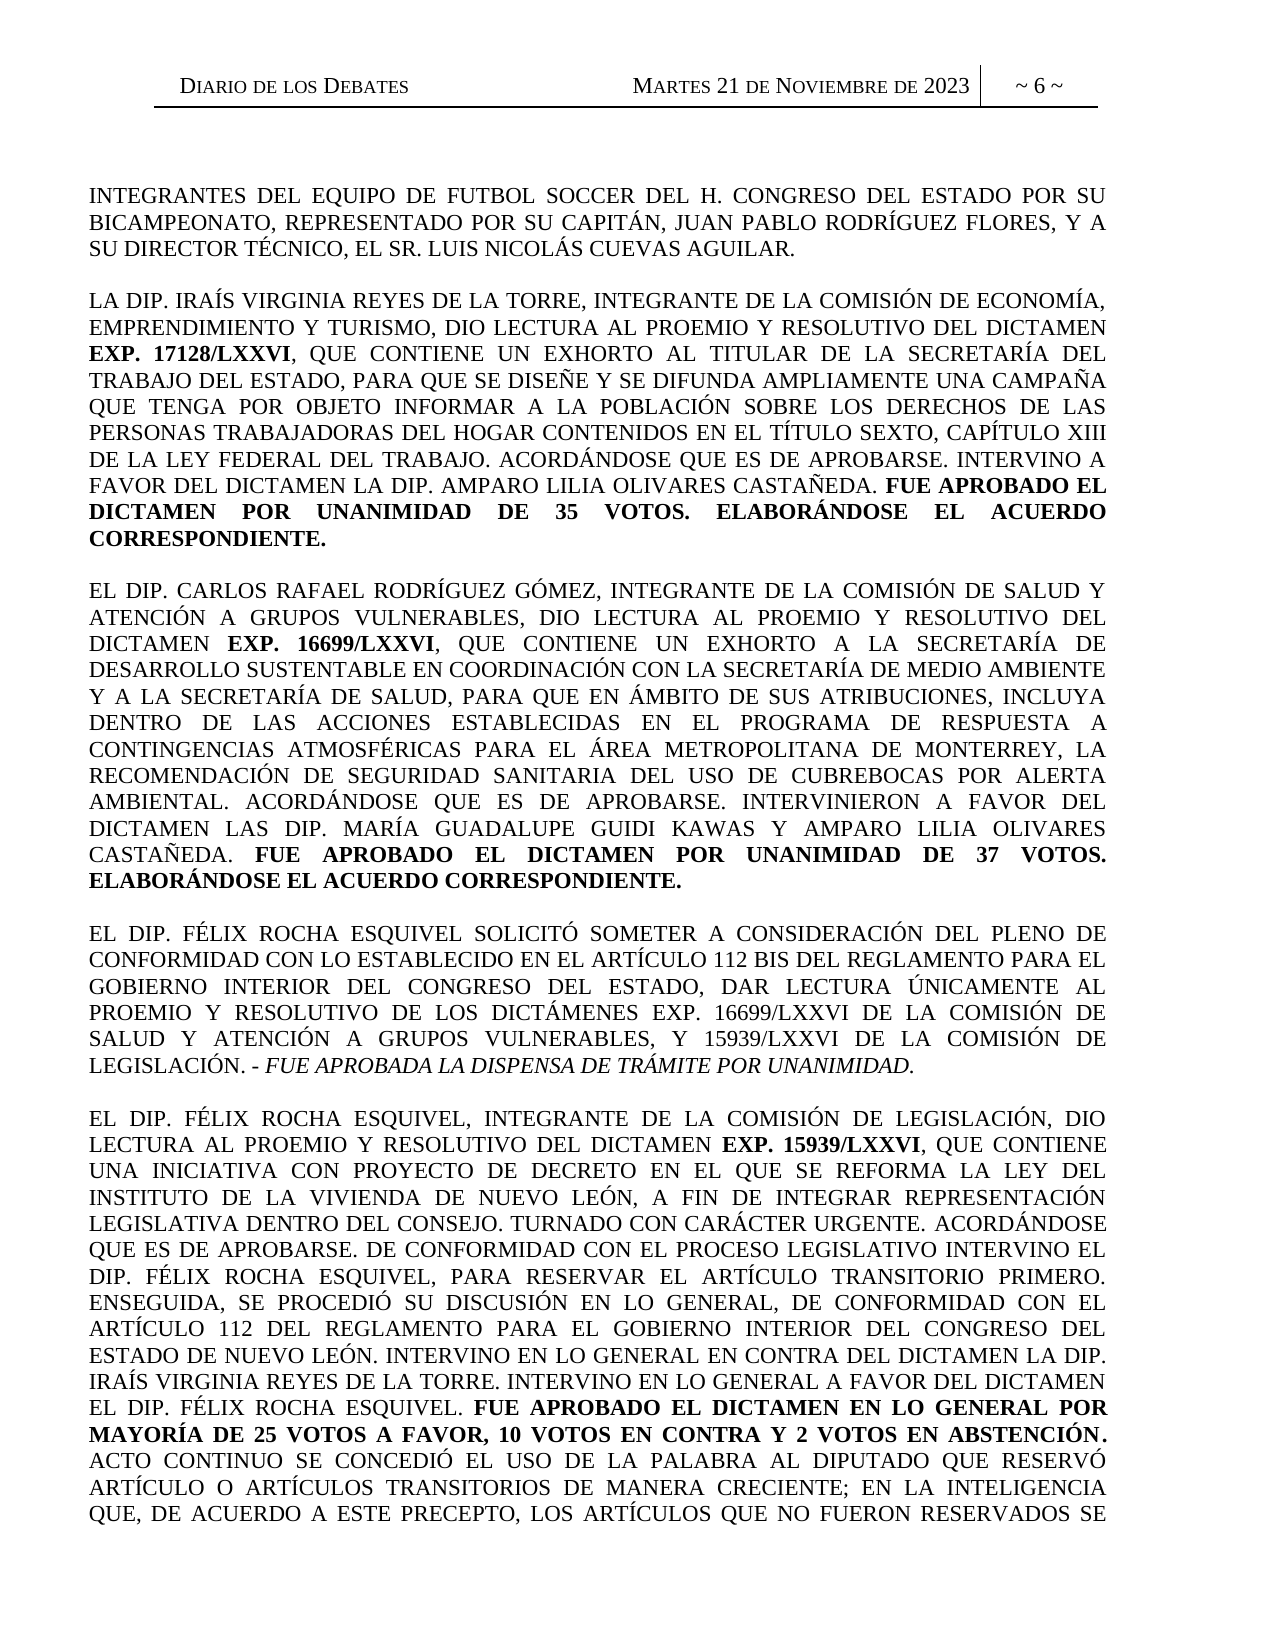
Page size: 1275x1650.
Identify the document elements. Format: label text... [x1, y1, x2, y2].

text LA DIP. IRAÍS VIRGINIA REYES DE LA TORRE, INTEGRANTE DE LA COMISIÓN DE ECONOMÍA, EMPRENDIMIENTO Y TURISMO, DIO LECTURA AL PROEMIO Y RESOLUTIVO DEL DICTAMEN EXP. 17128/LXXVI, QUE CONTIENE UN EXHORTO AL TITULAR DE LA SECRETARÍA DEL TRABAJO DEL ESTADO, PARA QUE SE DISEÑE Y SE DIFUNDA AMPLIAMENTE UNA CAMPAÑA QUE TENGA POR OBJETO INFORMAR A LA POBLACIÓN SOBRE LOS DERECHOS DE LAS PERSONAS TRABAJADORAS DEL HOGAR CONTENIDOS EN EL TÍTULO SEXTO, CAPÍTULO XIII DE LA LEY FEDERAL DEL TRABAJO. ACORDÁNDOSE QUE ES DE APROBARSE. INTERVINO A FAVOR DEL DICTAMEN LA DIP. AMPARO LILIA OLIVARES CASTAÑEDA. FUE APROBADO EL DICTAMEN POR UNANIMIDAD DE 35 VOTOS. ELABORÁNDOSE EL ACUERDO CORRESPONDIENTE. [89, 288, 1107, 551]
text EL DIP. FÉLIX ROCHA ESQUIVEL SOLICITÓ SOMETER A CONSIDERACIÓN DEL PLENO DE CONFORMIDAD CON LO ESTABLECIDO EN EL ARTÍCULO 112 BIS DEL REGLAMENTO PARA EL GOBIERNO INTERIOR DEL CONGRESO DEL ESTADO, DAR LECTURA ÚNICAMENTE AL PROEMIO Y RESOLUTIVO DE LOS DICTÁMENES EXP. 16699/LXXVI DE LA COMISIÓN DE SALUD Y ATENCIÓN A GRUPOS VULNERABLES, Y 15939/LXXVI DE LA COMISIÓN DE LEGISLACIÓN. - FUE APROBADA LA DISPENSA DE TRÁMITE POR UNANIMIDAD. [89, 920, 1107, 1078]
text EL DIP. CARLOS RAFAEL RODRÍGUEZ GÓMEZ, INTEGRANTE DE LA COMISIÓN DE SALUD Y ATENCIÓN A GRUPOS VULNERABLES, DIO LECTURA AL PROEMIO Y RESOLUTIVO DEL DICTAMEN EXP. 16699/LXXVI, QUE CONTIENE UN EXHORTO A LA SECRETARÍA DE DESARROLLO SUSTENTABLE EN COORDINACIÓN CON LA SECRETARÍA DE MEDIO AMBIENTE Y A LA SECRETARÍA DE SALUD, PARA QUE EN ÁMBITO DE SUS ATRIBUCIONES, INCLUYA DENTRO DE LAS ACCIONES ESTABLECIDAS EN EL PROGRAMA DE RESPUESTA A CONTINGENCIAS ATMOSFÉRICAS PARA EL ÁREA METROPOLITANA DE MONTERREY, LA RECOMENDACIÓN DE SEGURIDAD SANITARIA DEL USO DE CUBREBOCAS POR ALERTA AMBIENTAL. ACORDÁNDOSE QUE ES DE APROBARSE. INTERVINIERON A FAVOR DEL DICTAMEN LAS DIP. MARÍA GUADALUPE GUIDI KAWAS Y AMPARO LILIA OLIVARES CASTAÑEDA. FUE APROBADO EL DICTAMEN POR UNANIMIDAD DE 37 VOTOS. ELABORÁNDOSE EL ACUERDO CORRESPONDIENTE. [89, 577, 1107, 894]
